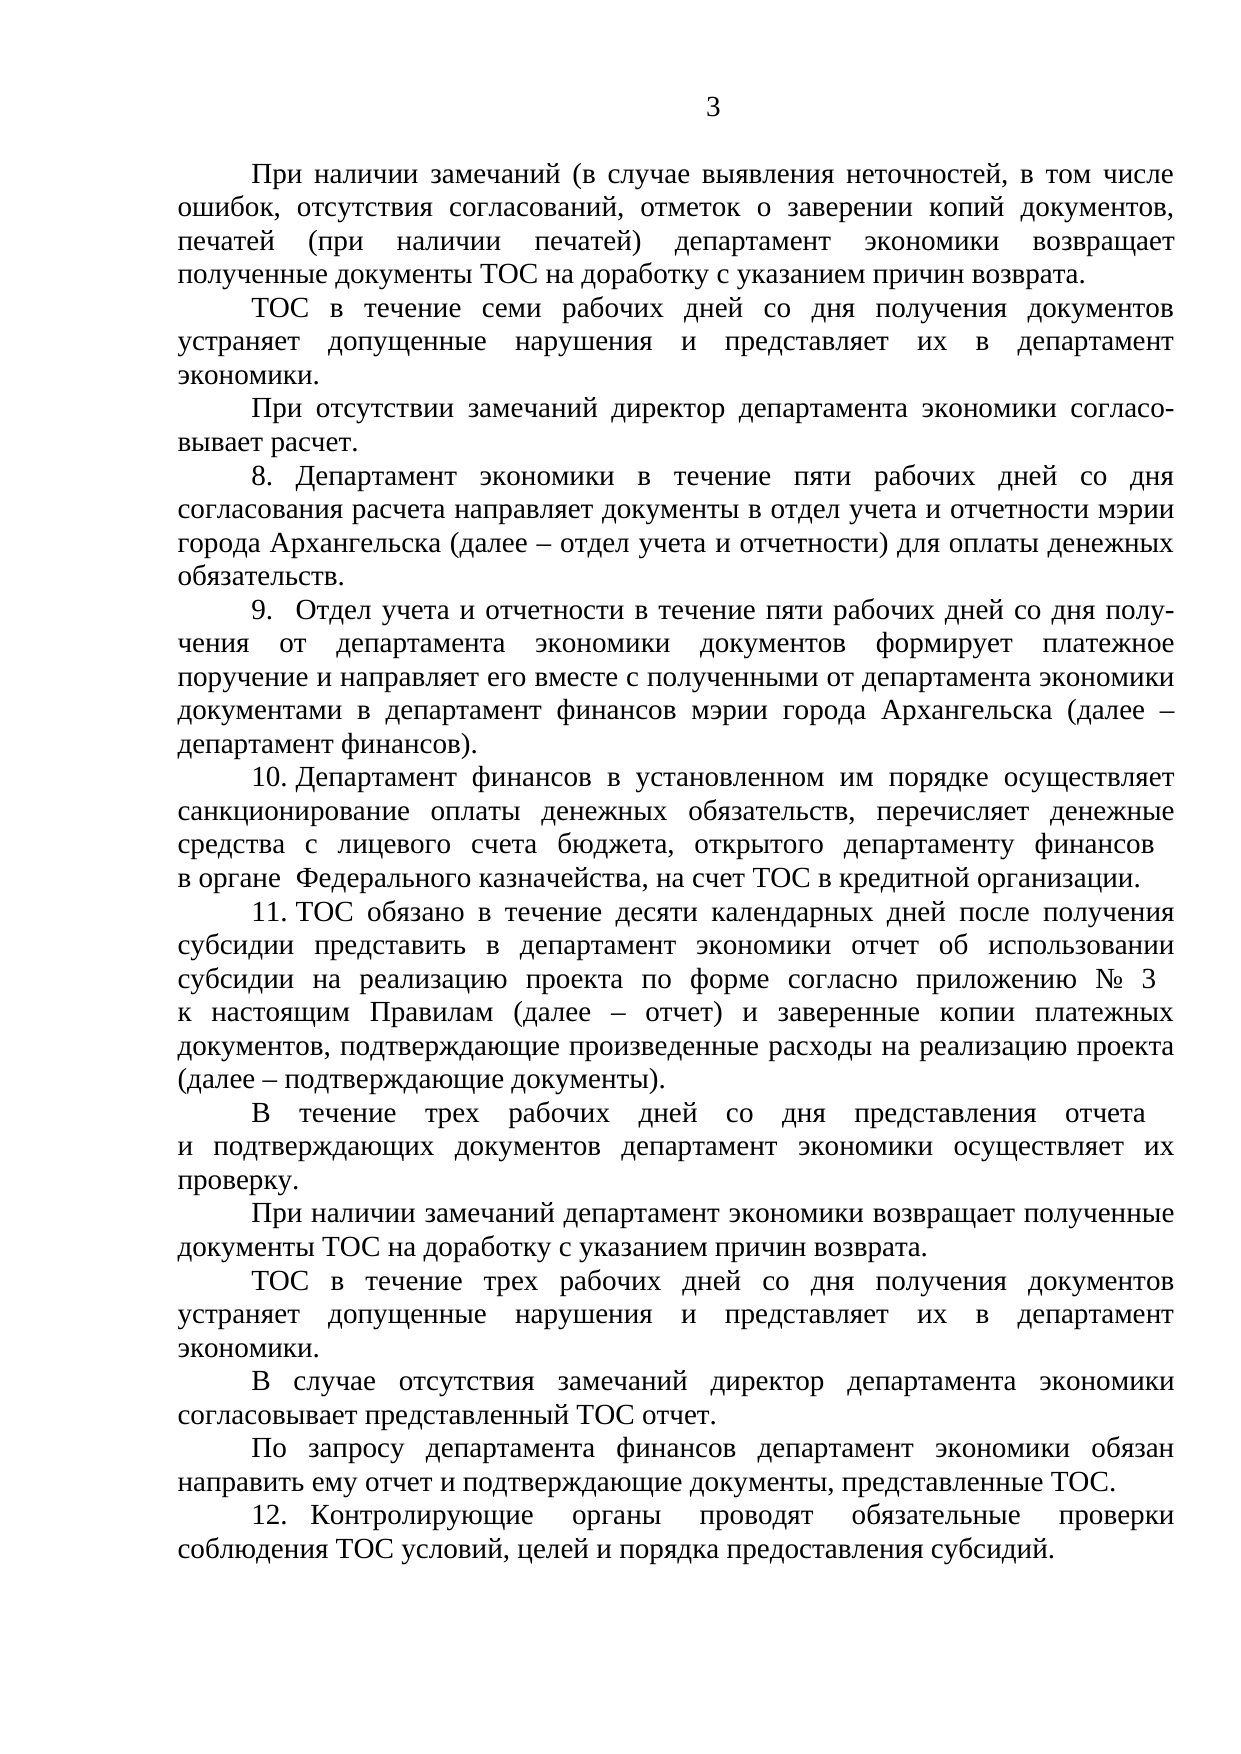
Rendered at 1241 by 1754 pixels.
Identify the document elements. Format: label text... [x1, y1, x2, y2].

text 12. Контролирующие органы проводят обязательные проверки соблюдения ТОС условий, целей и порядка предоставления субсидий. [177, 1497, 1175, 1564]
list ТОС обязано в течение десяти календарных дней после получения субсидии представить в департамент экономики отчет об использовании субсидии на реализацию проекта по форме согласно приложению № 3 к настоящим Правилам (далее – отчет) и заверенные копии платежных документов, подтверждающие произведенные расходы на реализацию проекта (далее – подтверждающие документы). [177, 894, 1175, 1095]
text ТОС в течение семи рабочих дней со дня получения документов устраняет допущенные нарушения и представляет их в департамент экономики. [177, 290, 1175, 391]
list Департамент финансов в установленном им порядке осуществляет санкционирование оплаты денежных обязательств, перечисляет денежные средства с лицевого счета бюджета, открытого департаменту финансов в органе Федерального казначейства, на счет ТОС в кредитной организации. [177, 759, 1175, 894]
text ТОС в течение трех рабочих дней со дня получения документов устраняет допущенные нарушения и представляет их в департамент экономики. [177, 1263, 1175, 1363]
text В течение трех рабочих дней со дня представления отчета и подтверждающих документов департамент экономики осуществляет их проверку. [177, 1095, 1175, 1196]
text При отсутствии замечаний директор департамента экономики согласо-вывает расчет. [177, 391, 1175, 458]
text При наличии замечаний (в случае выявления неточностей, в том числе ошибок, отсутствия согласований, отметок о заверении копий документов, печатей (при наличии печатей) департамент экономики возвращает полученные документы ТОС на доработку с указанием причин возврата. [177, 156, 1175, 290]
text По запросу департамента финансов департамент экономики обязан направить ему отчет и подтверждающие документы, представленные ТОС. [177, 1430, 1175, 1497]
text В случае отсутствия замечаний директор департамента экономики согласовывает представленный ТОС отчет. [177, 1363, 1175, 1430]
text 3 [177, 89, 1175, 122]
list Департамент экономики в течение пяти рабочих дней со дня согласования расчета направляет документы в отдел учета и отчетности мэрии города Архангельска (далее – отдел учета и отчетности) для оплаты денежных обязательств. [177, 458, 1175, 592]
text При наличии замечаний департамент экономики возвращает полученные документы ТОС на доработку с указанием причин возврата. [177, 1196, 1175, 1263]
list Отдел учета и отчетности в течение пяти рабочих дней со дня полу-чения от департамента экономики документов формирует платежное поручение и направляет его вместе с полученными от департамента экономики документами в департамент финансов мэрии города Архангельска (далее – департамент финансов). [177, 592, 1175, 759]
